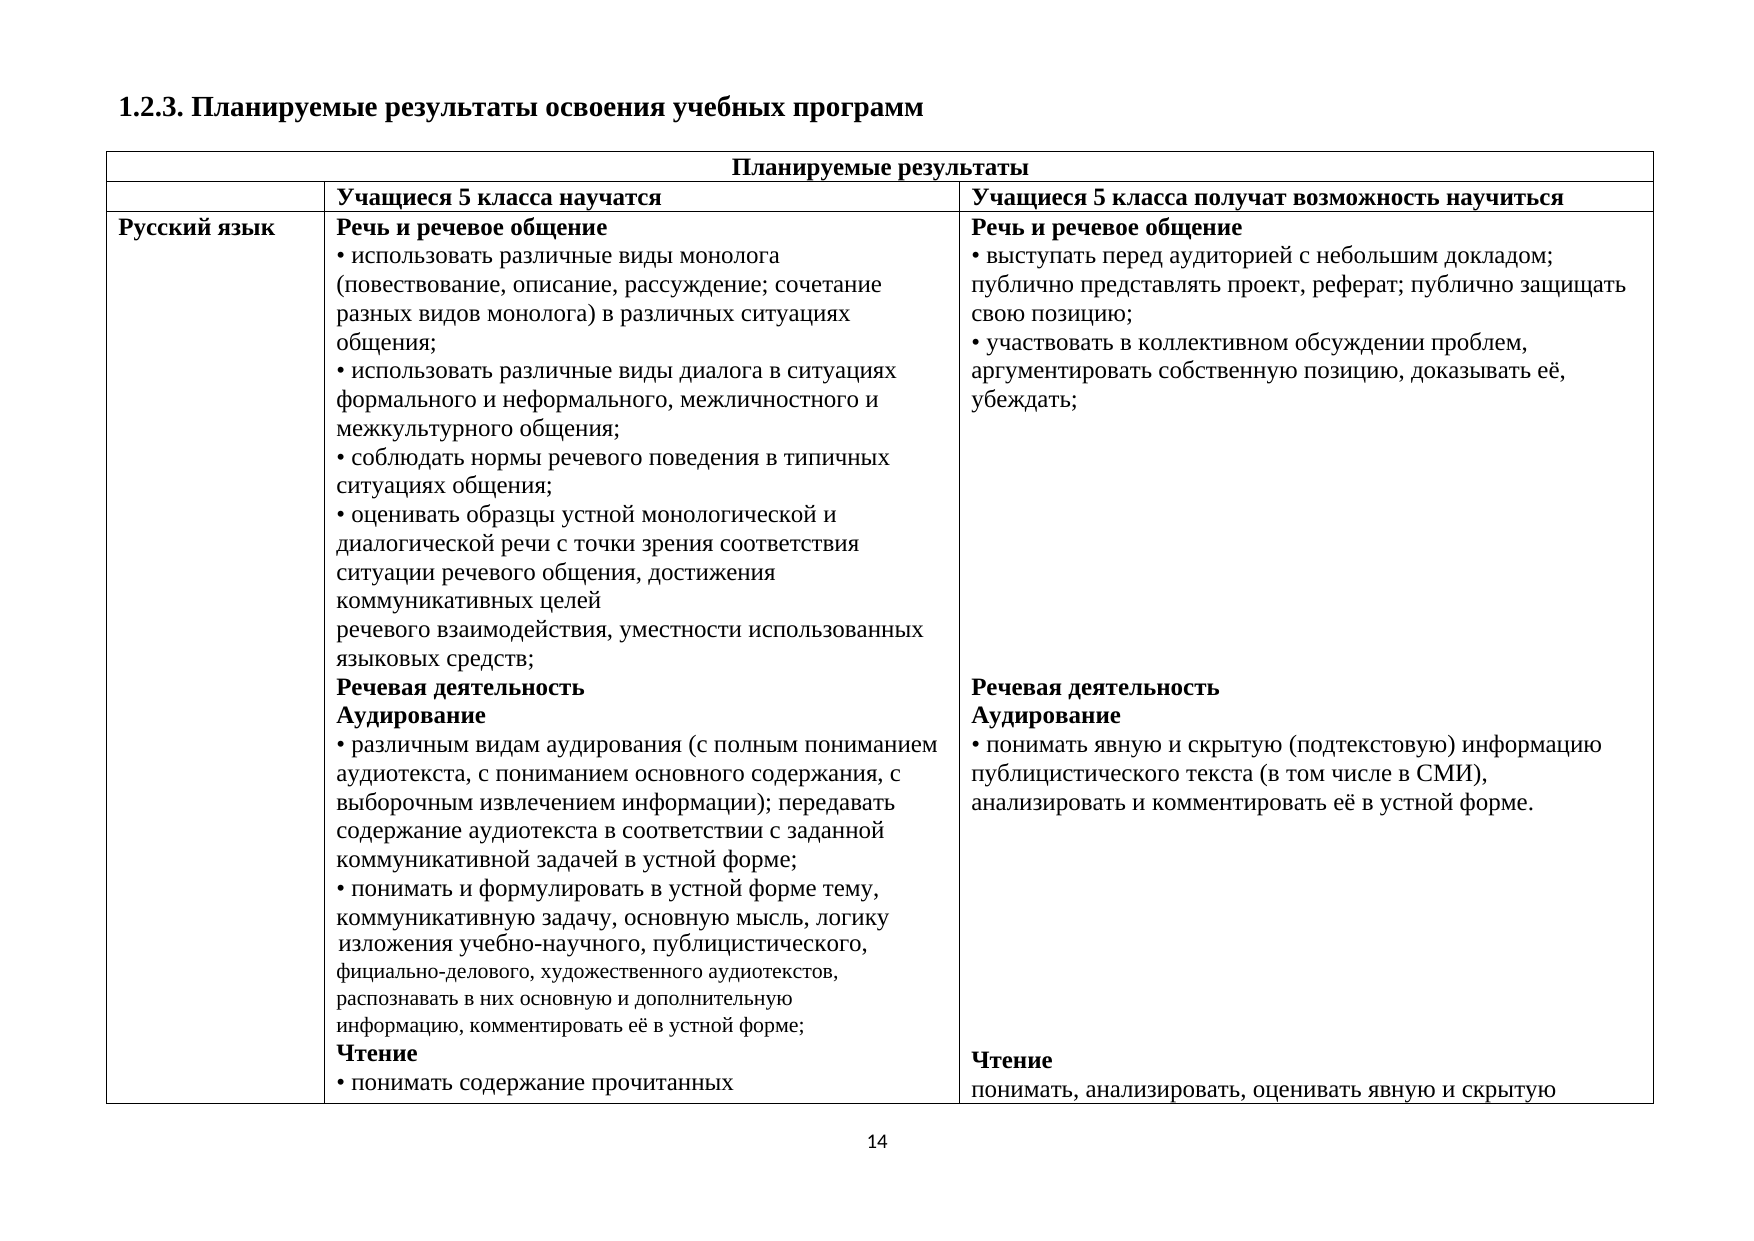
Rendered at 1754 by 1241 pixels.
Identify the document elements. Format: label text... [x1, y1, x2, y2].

table_header Планируемые результаты [107, 152, 1653, 181]
text 1.2.3. Планируемые результаты освоения учебных программ [118, 89, 1636, 122]
table_cell Учащиеся 5 класса научатся [325, 182, 959, 211]
table_cell Учащиеся 5 класса получат возможность научиться [960, 182, 1653, 211]
table_cell [107, 182, 324, 211]
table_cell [325, 212, 959, 1103]
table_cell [960, 212, 1653, 1103]
table_cell Русский язык [107, 212, 324, 1103]
